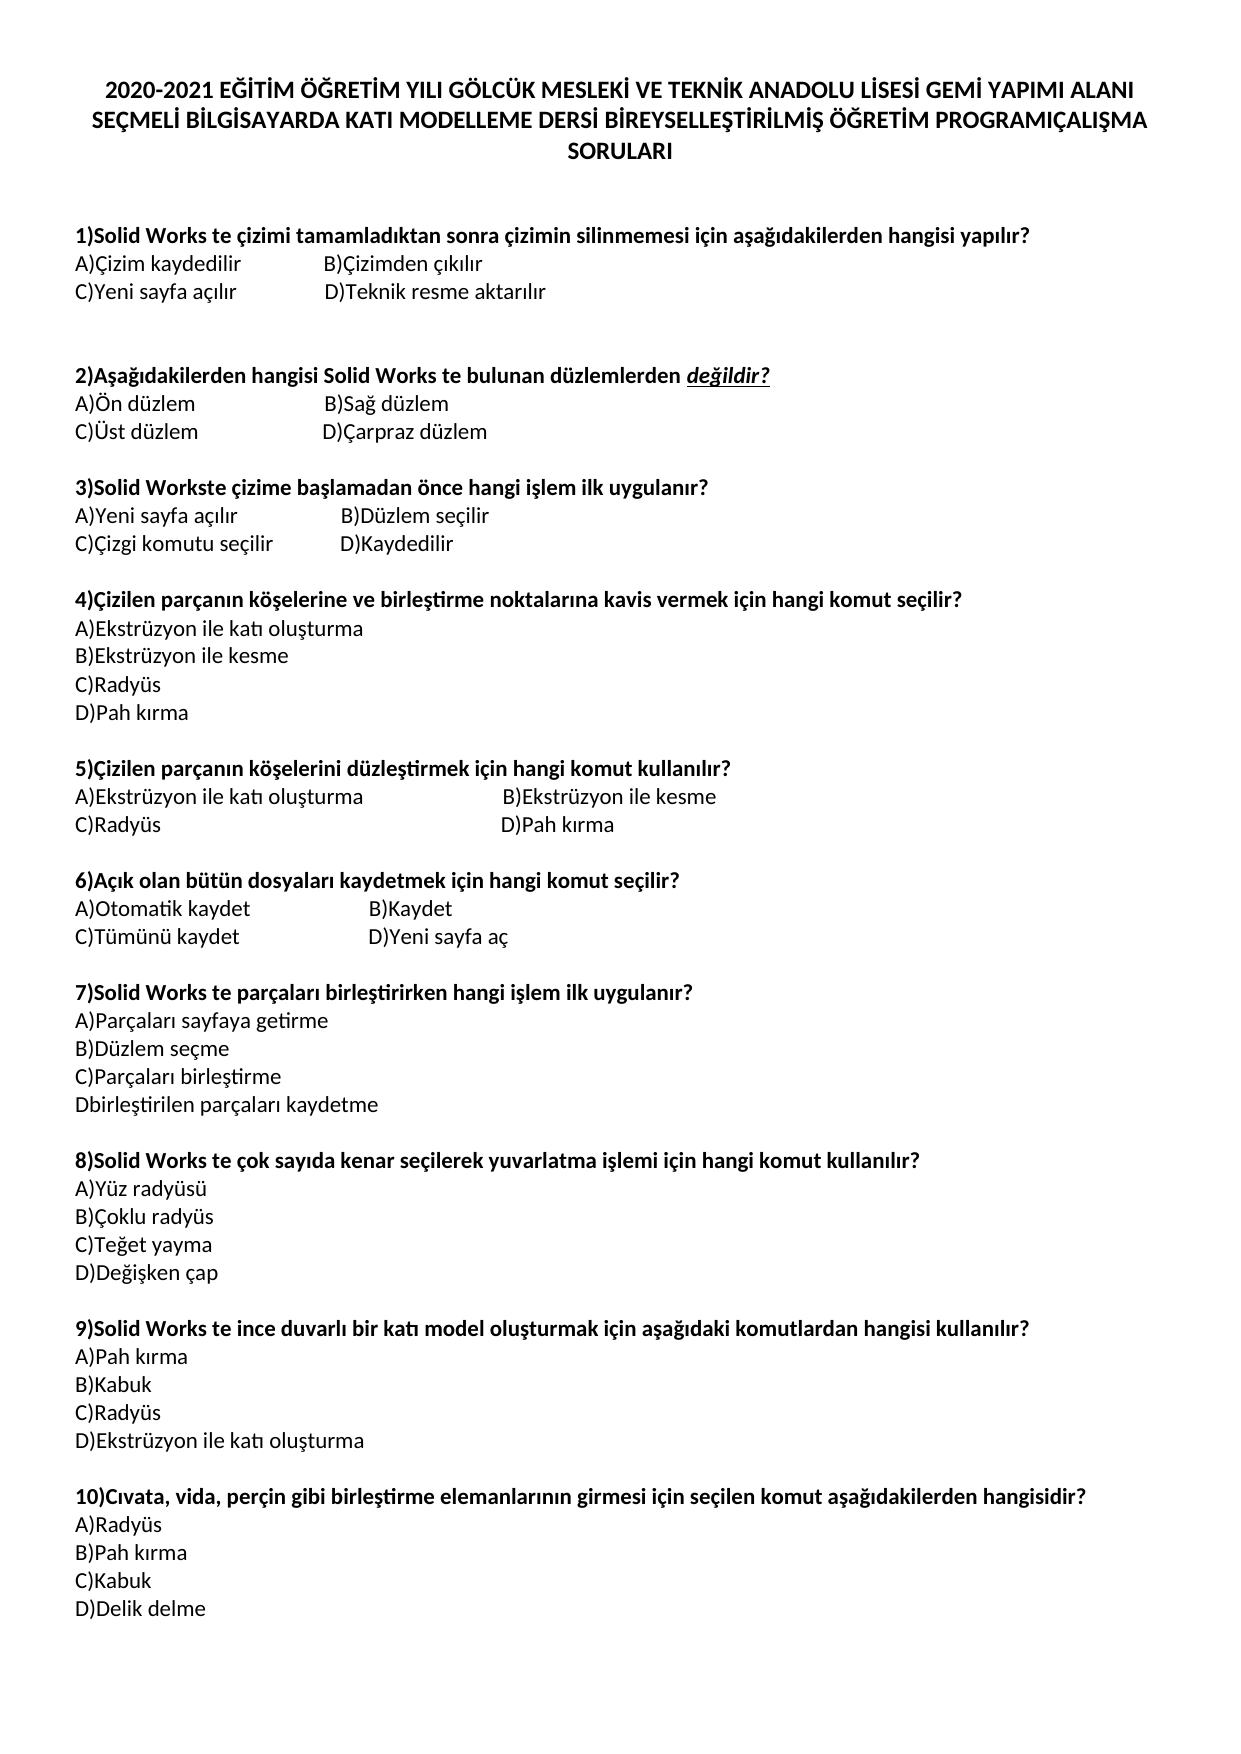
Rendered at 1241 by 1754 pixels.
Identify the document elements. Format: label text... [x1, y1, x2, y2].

text 2)Aşağıdakilerden hangisi Solid Works te bulunan düzlemlerden değildir? [75, 361, 1165, 389]
text B)Pah kırma [75, 1538, 1165, 1566]
text C)Radyüs [75, 1398, 1165, 1426]
text 6)Açık olan bütün dosyaları kaydetmek için hangi komut seçilir? [75, 866, 1165, 894]
text C)Radyüs [75, 670, 1165, 698]
text C)Kabuk [75, 1566, 1165, 1594]
text C)Üst düzlem D)Çarpraz düzlem [75, 417, 1165, 446]
text A)Otomatik kaydet B)Kaydet [75, 894, 1165, 922]
text C)Radyüs D)Pah kırma [75, 810, 1165, 838]
text 7)Solid Works te parçaları birleştirirken hangi işlem ilk uygulanır? [75, 978, 1165, 1006]
text C)Teğet yayma [75, 1230, 1165, 1258]
text C)Çizgi komutu seçilir D)Kaydedilir [75, 529, 1165, 558]
text 8)Solid Works te çok sayıda kenar seçilerek yuvarlatma işlemi için hangi komut kullanılır? [75, 1146, 1165, 1174]
text D)Delik delme [75, 1594, 1165, 1622]
text C)Tümünü kaydet D)Yeni sayfa aç [75, 922, 1165, 950]
text A)Ön düzlem B)Sağ düzlem [75, 389, 1165, 417]
text D)Ekstrüzyon ile katı oluşturma [75, 1426, 1165, 1454]
text 4)Çizilen parçanın köşelerine ve birleştirme noktalarına kavis vermek için hangi komut seçilir? [75, 586, 1165, 614]
text A)Parçaları sayfaya getirme [75, 1006, 1165, 1034]
text A)Radyüs [75, 1510, 1165, 1538]
text A)Ekstrüzyon ile katı oluşturma B)Ekstrüzyon ile kesme [75, 782, 1165, 810]
text A)Pah kırma [75, 1342, 1165, 1370]
text A)Ekstrüzyon ile katı oluşturma [75, 614, 1165, 642]
text A)Çizim kaydedilir B)Çizimden çıkılır [75, 249, 1165, 277]
text A)Yüz radyüsü [75, 1174, 1165, 1202]
text 9)Solid Works te ince duvarlı bir katı model oluşturmak için aşağıdaki komutlardan hangisi kullanılır? [75, 1314, 1165, 1342]
text 3)Solid Workste çizime başlamadan önce hangi işlem ilk uygulanır? [75, 473, 1165, 502]
text B)Çoklu radyüs [75, 1202, 1165, 1230]
text C)Yeni sayfa açılır D)Teknik resme aktarılır [75, 277, 1165, 305]
text D)Pah kırma [75, 698, 1165, 726]
text 1)Solid Works te çizimi tamamladıktan sonra çizimin silinmemesi için aşağıdakilerden hangisi yapılır? [75, 221, 1165, 249]
text Dbirleştirilen parçaları kaydetme [75, 1090, 1165, 1118]
text A)Yeni sayfa açılır B)Düzlem seçilir [75, 502, 1165, 529]
text C)Parçaları birleştirme [75, 1062, 1165, 1090]
text B)Ekstrüzyon ile kesme [75, 642, 1165, 670]
text B)Kabuk [75, 1370, 1165, 1398]
text 5)Çizilen parçanın köşelerini düzleştirmek için hangi komut kullanılır? [75, 754, 1165, 782]
text 10)Cıvata, vida, perçin gibi birleştirme elemanlarının girmesi için seçilen komut aşağıdakilerden hangisidir? [75, 1482, 1165, 1510]
text D)Değişken çap [75, 1258, 1165, 1286]
text B)Düzlem seçme [75, 1034, 1165, 1062]
